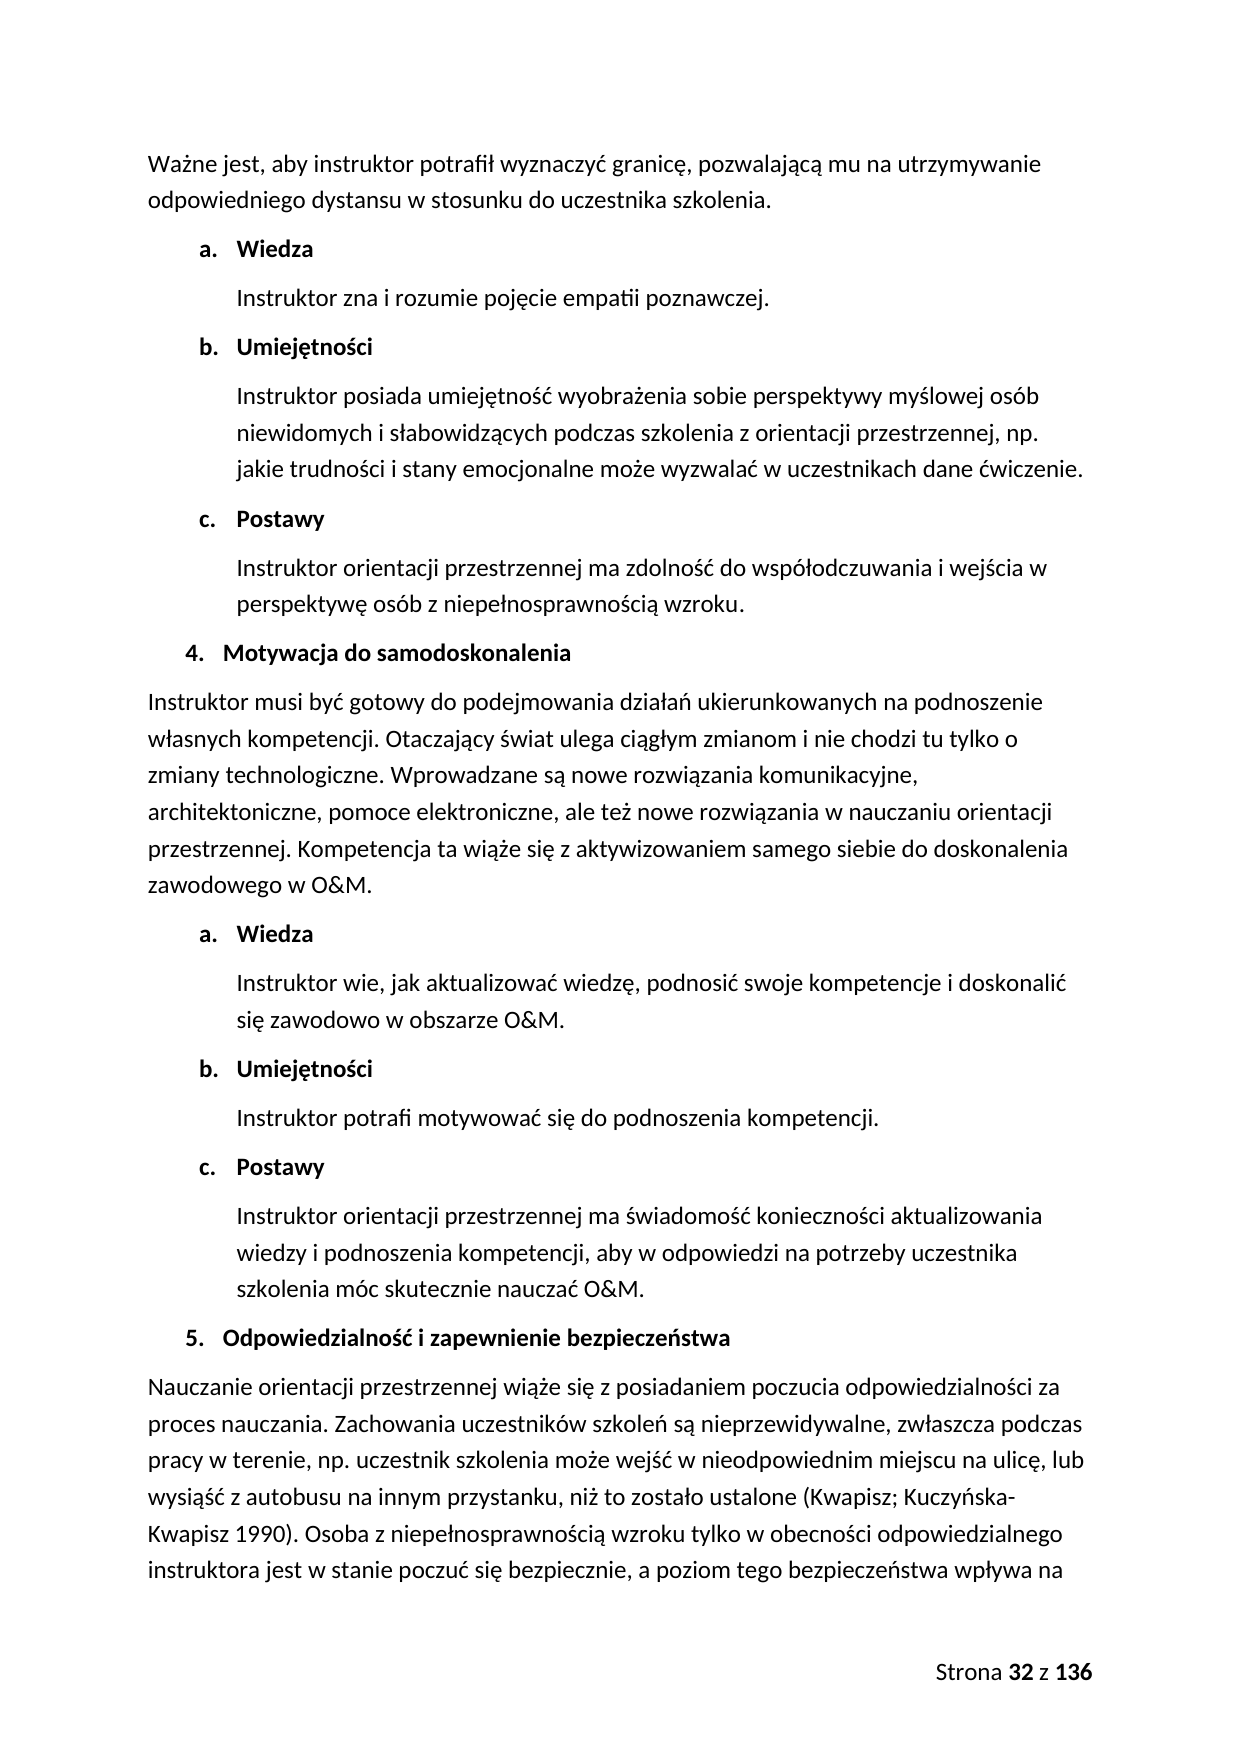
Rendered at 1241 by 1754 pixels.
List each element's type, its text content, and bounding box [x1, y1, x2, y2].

list Postawy [199, 1151, 1092, 1182]
list Motywacja do samodoskonalenia [185, 637, 1092, 668]
text Instruktor potrafi motywować się do podnoszenia kompetencji. [236, 1102, 1092, 1133]
list Umiejętności [199, 1053, 1092, 1083]
text Instruktor zna i rozumie pojęcie empatii poznawczej. [236, 282, 1092, 313]
text Instruktor posiada umiejętność wyobrażenia sobie perspektywy myślowej osób niewidomych i słabowidzących podczas szkolenia z orientacji przestrzennej, np. jakie trudności i stany emocjonalne może wyzwalać w uczestnikach dane ćwiczenie. [236, 381, 1092, 484]
list Postawy [199, 503, 1092, 533]
text Instruktor musi być gotowy do podejmowania działań ukierunkowanych na podnoszenie własnych kompetencji. Otaczający świat ulega ciągłym zmianom i nie chodzi tu tylko o zmiany technologiczne. Wprowadzane są nowe rozwiązania komunikacyjne, architektoniczne, pomoce elektroniczne, ale też nowe rozwiązania w nauczaniu orientacji przestrzennej. Kompetencja ta wiąże się z aktywizowaniem samego siebie do doskonalenia zawodowego w O&M. [148, 686, 1092, 900]
text Instruktor wie, jak aktualizować wiedzę, podnosić swoje kompetencje i doskonalić się zawodowo w obszarze O&M. [236, 967, 1092, 1034]
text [148, 1371, 1092, 1585]
text Instruktor orientacji przestrzennej ma świadomość konieczności aktualizowania wiedzy i podnoszenia kompetencji, aby w odpowiedzi na potrzeby uczestnika szkolenia móc skutecznie nauczać O&M. [236, 1200, 1092, 1304]
list Wiedza [199, 918, 1092, 949]
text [148, 148, 1092, 215]
list Umiejętności [199, 331, 1092, 362]
text Instruktor orientacji przestrzennej ma zdolność do współodczuwania i wejścia w perspektywę osób z niepełnosprawnością wzroku. [236, 552, 1092, 619]
list Wiedza [199, 233, 1092, 264]
list Odpowiedzialność i zapewnienie bezpieczeństwa [185, 1322, 1092, 1353]
